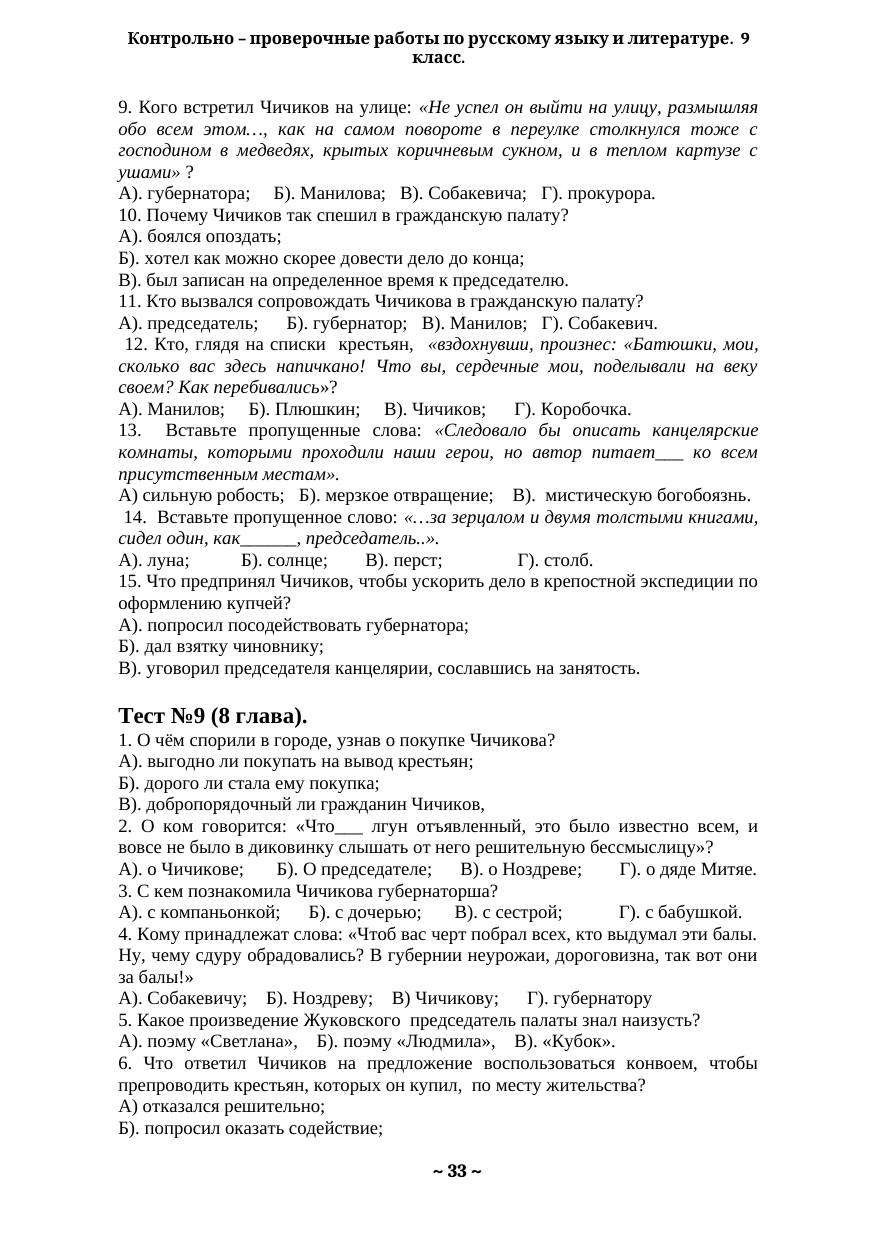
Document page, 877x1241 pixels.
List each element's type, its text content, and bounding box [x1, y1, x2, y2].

text В). добропорядочный ли гражданин Чичиков, [118, 793, 759, 815]
text А) сильную робость; Б). мерзкое отвращение; В). мистическую богобоязнь. [118, 484, 759, 506]
text 14. Вставьте пропущенное слово: «…за зерцалом и двумя толстыми книгами, сидел один, как______, председатель..». [118, 506, 759, 549]
text 11. Кто вызвался сопровождать Чичикова в гражданскую палату? [118, 290, 759, 312]
text А). луна; Б). солнце; В). перст; Г). столб. [118, 549, 759, 570]
text 12. Кто, глядя на списки крестьян, «вздохнувши, произнес: «Батюшки, мои, сколько вас здесь напичкано! Что вы, сердечные мои, поделывали на веку своем? Как перебивались»? [118, 333, 759, 398]
text Б). попросил оказать содействие; [118, 1117, 759, 1138]
text 1. О чём спорили в городе, узнав о покупке Чичикова? [118, 728, 759, 750]
text 3. С кем познакомила Чичикова губернаторша? [118, 879, 759, 901]
text В). был записан на определенное время к председателю. [118, 268, 759, 290]
text А) отказался решительно; [118, 1095, 759, 1117]
text 10. Почему Чичиков так спешил в гражданскую палату? [118, 204, 759, 225]
text 13. Вставьте пропущенные слова: «Следовало бы описать канцелярские комнаты, которыми проходили наши герои, но автор питает___ ко всем присутственным местам». [118, 419, 759, 484]
text В). уговорил председателя канцелярии, сославшись на занятость. [118, 657, 759, 678]
text Тест №9 (8 глава). [118, 702, 759, 728]
text 9. Кого встретил Чичиков на улице: «Не успел он выйти на улицу, размышляя обо всем этом…, как на самом повороте в переулке столкнулся тоже с господином в медведях, крытых коричневым сукном, и в теплом картузе с ушами» ? [118, 96, 759, 182]
text 2. О ком говорится: «Что___ лгун отъявленный, это было известно всем, и вовсе не было в диковинку слышать от него решительную бессмыслицу»? [118, 815, 759, 858]
text 15. Что предпринял Чичиков, чтобы ускорить дело в крепостной экспедиции по оформлению купчей? [118, 570, 759, 613]
text А). председатель; Б). губернатор; В). Манилов; Г). Собакевич. [118, 312, 759, 333]
text А). боялся опоздать; [118, 225, 759, 247]
text А). выгодно ли покупать на вывод крестьян; [118, 750, 759, 772]
text А). Манилов; Б). Плюшкин; В). Чичиков; Г). Коробочка. [118, 398, 759, 419]
text Б). дал взятку чиновнику; [118, 635, 759, 657]
text 5. Какое произведение Жуковского председатель палаты знал наизусть? [118, 1009, 759, 1030]
text 6. Что ответил Чичиков на предложение воспользоваться конвоем, чтобы препроводить крестьян, которых он купил, по месту жительства? [118, 1052, 759, 1095]
text А). губернатора; Б). Манилова; В). Собакевича; Г). прокурора. [118, 182, 759, 204]
text А). о Чичикове; Б). О председателе; В). о Ноздреве; Г). о дяде Митяе. [118, 858, 759, 879]
text А). с компаньонкой; Б). с дочерью; В). с сестрой; Г). с бабушкой. [118, 901, 759, 923]
text 4. Кому принадлежат слова: «Чтоб вас черт побрал всех, кто выдумал эти балы. Ну, чему сдуру обрадовались? В губернии неурожаи, дороговизна, так вот они за балы!» [118, 923, 759, 987]
text А). Собакевичу; Б). Ноздреву; В) Чичикову; Г). губернатору [118, 987, 759, 1009]
text А). попросил посодействовать губернатора; [118, 613, 759, 635]
text Б). хотел как можно скорее довести дело до конца; [118, 247, 759, 268]
text А). поэму «Светлана», Б). поэму «Людмила», В). «Кубок». [118, 1030, 759, 1052]
text Б). дорого ли стала ему покупка; [118, 772, 759, 793]
